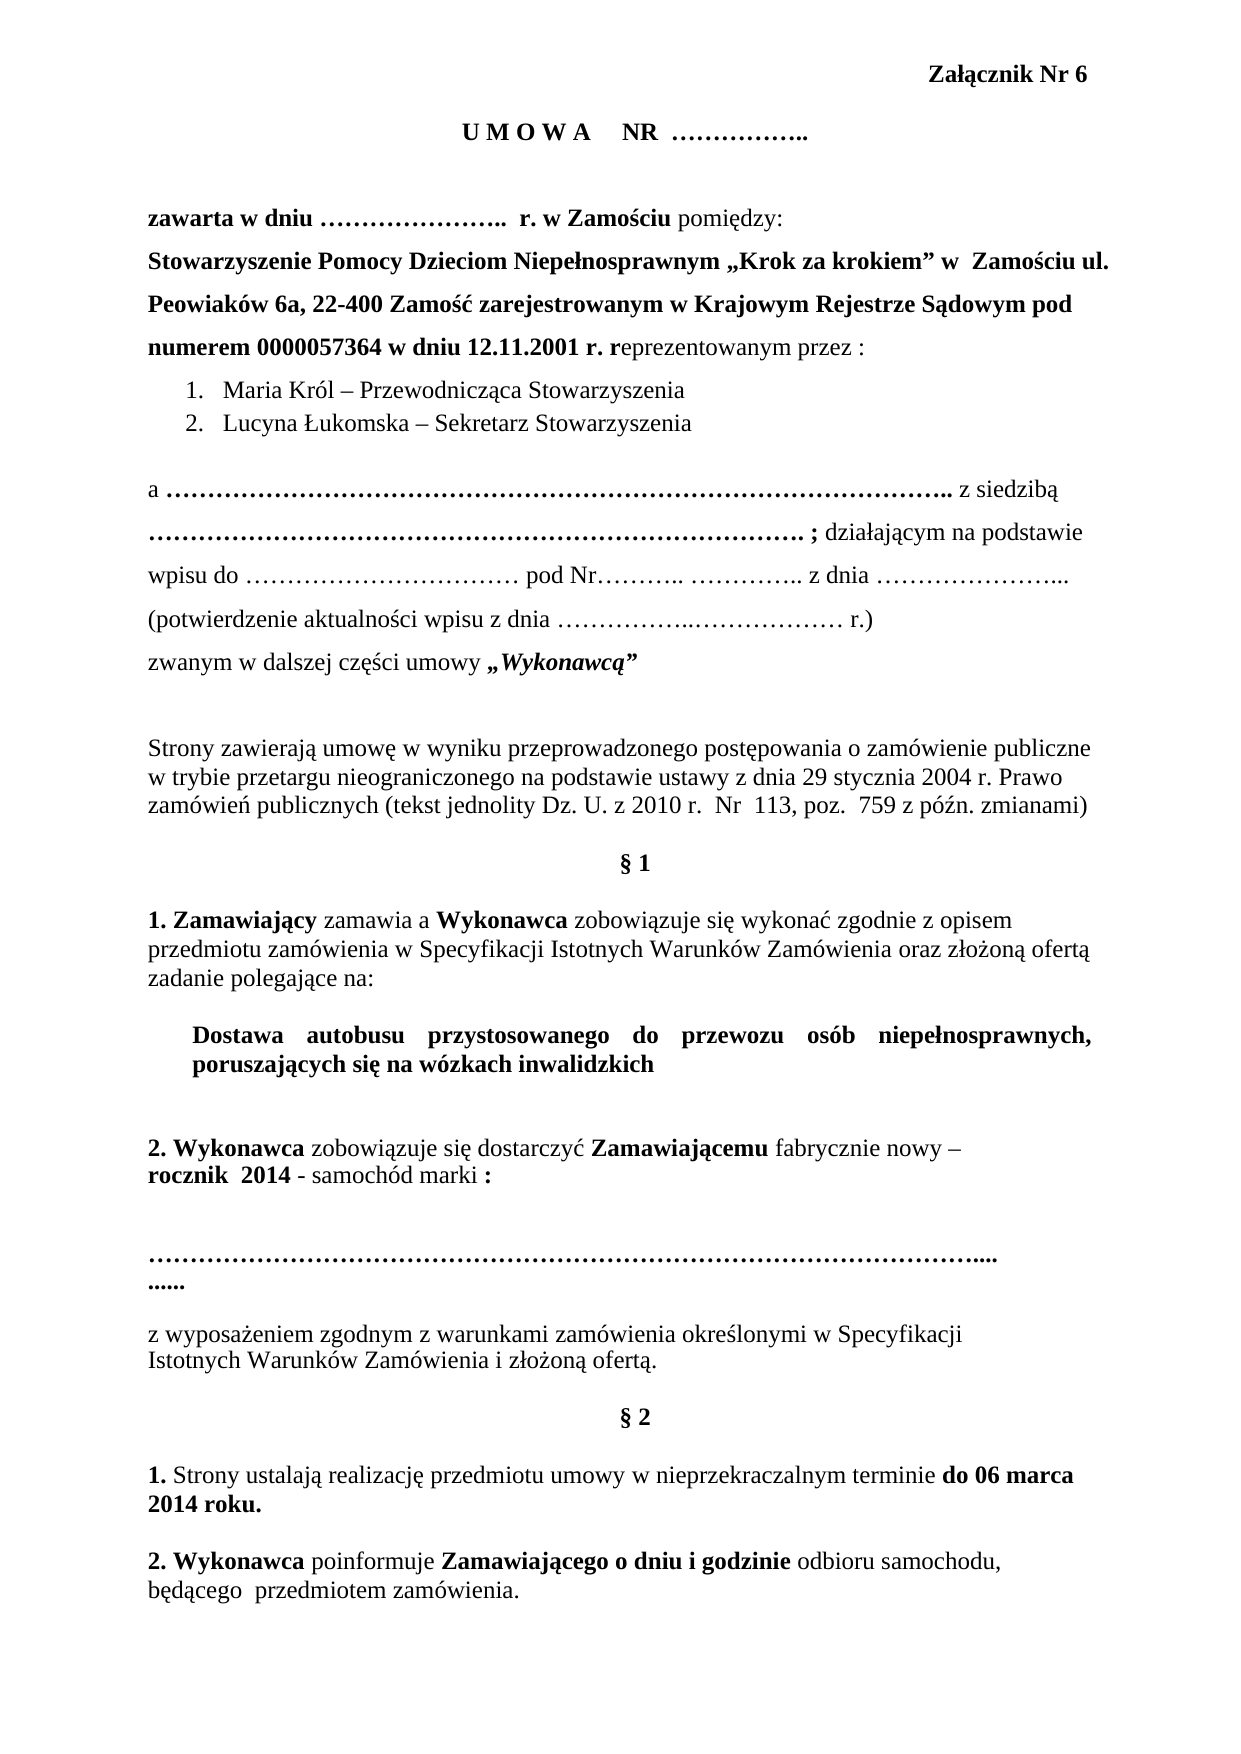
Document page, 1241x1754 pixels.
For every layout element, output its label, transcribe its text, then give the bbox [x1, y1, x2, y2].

text zwanym w dalszej części umowy „Wykonawcą” [148, 647, 1090, 676]
text ……………………………………………………………………………………….......... [148, 1215, 1001, 1294]
text § 1 [148, 848, 1122, 877]
text Dostawa autobusu przystosowanego do przewozu osób niepełnosprawnych, poruszających się na wózkach inwalidzkich [192, 1021, 1092, 1078]
text 2. Wykonawca poinformuje Zamawiającego o dniu i godzinie odbioru samochodu, będącego przedmiotem zamówienia. [148, 1546, 1092, 1604]
text zawarta w dniu ………………….. r. w Zamościu pomiędzy: [148, 203, 1122, 232]
text Stowarzyszenie Pomocy Dzieciom Niepełnosprawnym „Krok za krokiem” w Zamościu ul. Peowiaków 6a, 22-400 Zamość zarejestrowanym w Krajowym Rejestrze Sądowym pod numerem 0000057364 w dniu 12.11.2001 r. reprezentowanym przez : [148, 246, 1122, 361]
text 1. Zamawiający zamawia a Wykonawca zobowiązuje się wykonać zgodnie z opisem przedmiotu zamówienia w Specyfikacji Istotnych Warunków Zamówienia oraz złożoną ofertą zadanie polegające na: [148, 906, 1122, 992]
text Strony zawierają umowę w wyniku przeprowadzonego postępowania o zamówienie publiczne w trybie przetargu nieograniczonego na podstawie ustawy z dnia 29 stycznia 2004 r. Prawo zamówień publicznych (tekst jednolity Dz. U. z 2010 r. Nr 113, poz. 759 z późn. zmianami) [148, 733, 1092, 819]
text a ………………………………………………………………………………….. z siedzibą ……………………………………………………………………. ; działającym na podstawie wpisu do …………………………… pod Nr……….. ………….. z dnia …………………... [148, 474, 1090, 589]
text (potwierdzenie aktualności wpisu z dnia ……………..……………… r.) [148, 604, 1090, 632]
list Maria Król – Przewodnicząca Stowarzyszenia [185, 375, 1122, 404]
title Załącznik Nr 6 [148, 59, 1092, 88]
text 2. Wykonawca zobowiązuje się dostarczyć Zamawiającemu fabrycznie nowy – rocznik 2014 - samochód marki : [148, 1136, 1001, 1215]
list Lucyna Łukomska – Sekretarz Stowarzyszenia [185, 408, 1122, 437]
text z wyposażeniem zgodnym z warunkami zamówienia określonymi w Specyfikacji Istotnych Warunków Zamówienia i złożoną ofertą. [148, 1294, 1001, 1374]
text U M O W A NR …………….. [148, 117, 1122, 145]
text 1. Strony ustalają realizację przedmiotu umowy w nieprzekraczalnym terminie do 06 marca 2014 roku. [148, 1460, 1092, 1517]
text § 2 [148, 1402, 1122, 1431]
